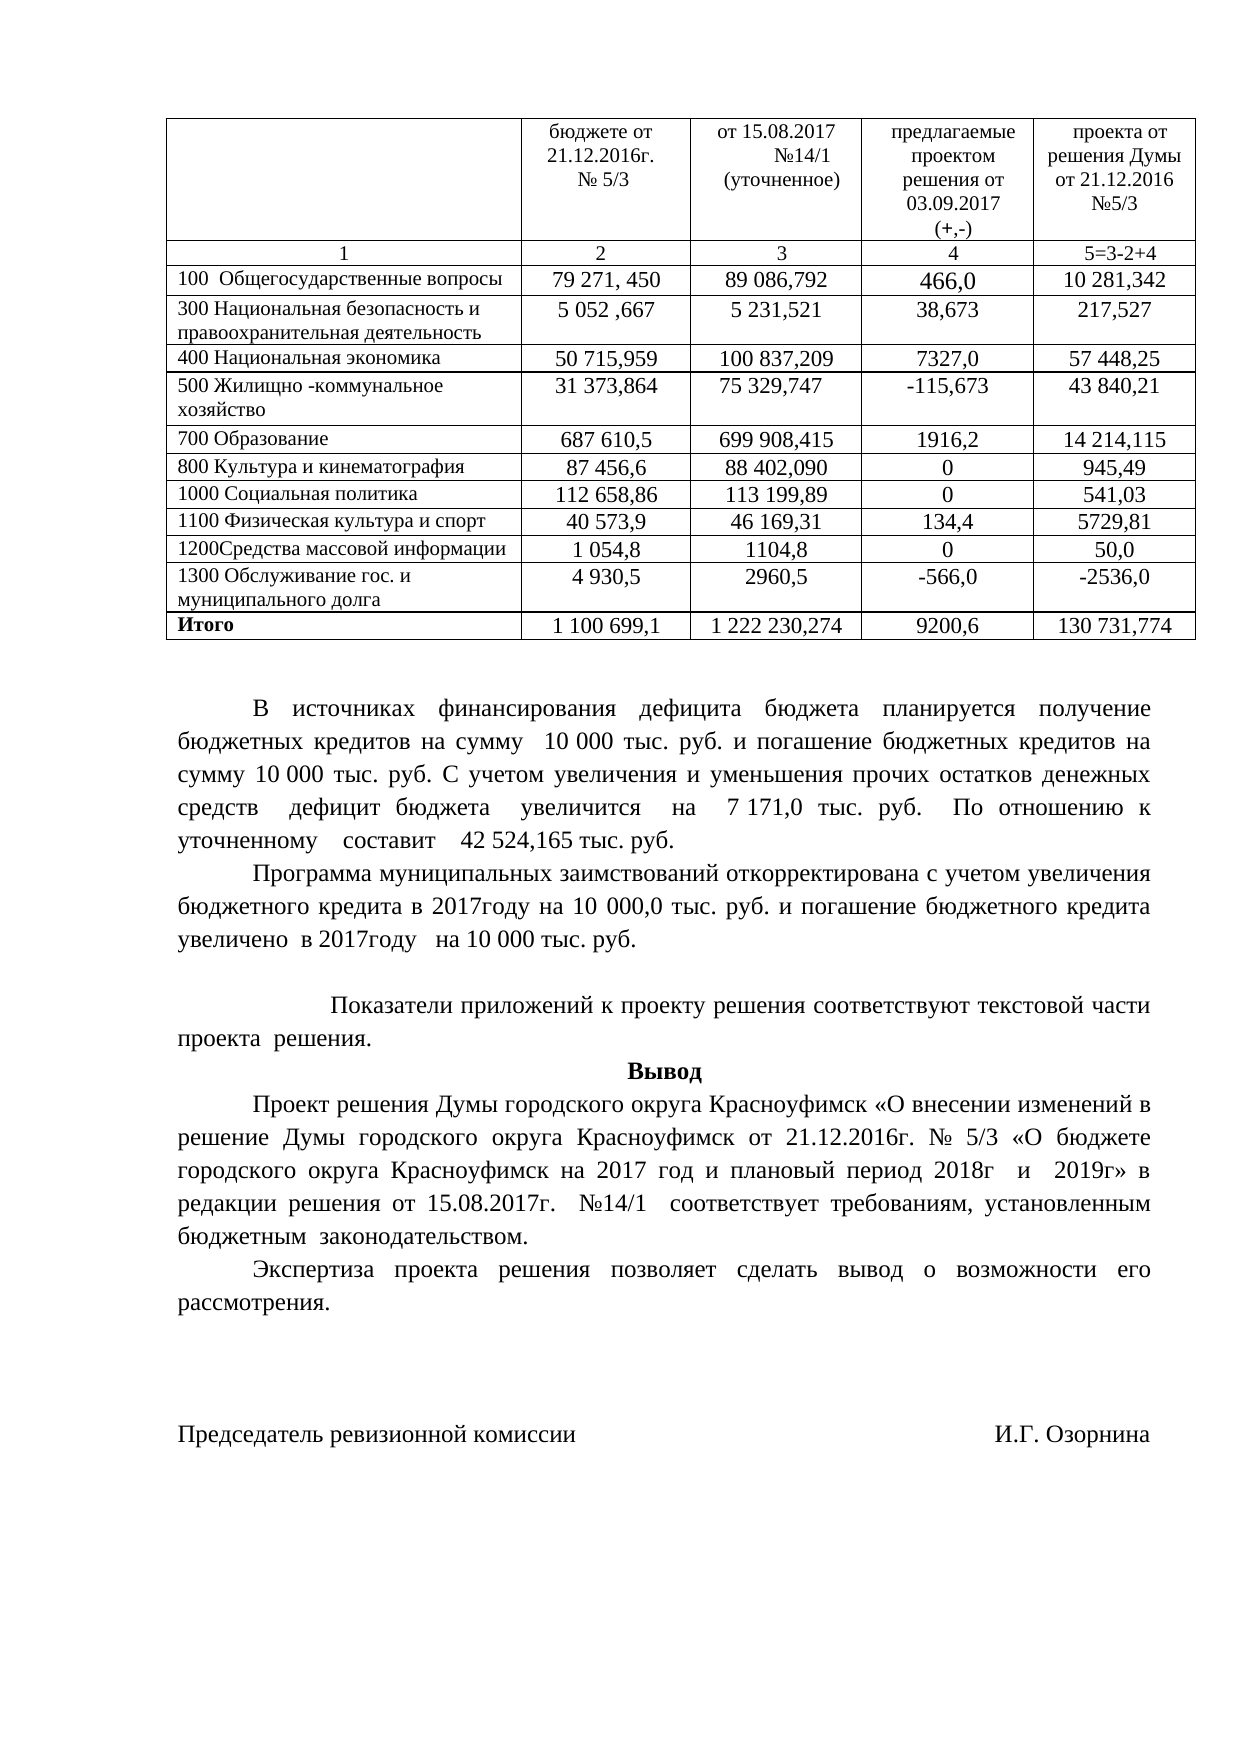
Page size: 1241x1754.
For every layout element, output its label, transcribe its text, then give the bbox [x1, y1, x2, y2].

table_cell 40 573,9 [522, 509, 690, 535]
table_cell 1916,2 [862, 426, 1033, 453]
table_cell 500 Жилищно -коммунальное хозяйство [167, 373, 521, 425]
table_cell 9200,6 [862, 613, 1033, 639]
table_cell 5=3-2+4 [1034, 241, 1195, 265]
table_cell 1 222 230,274 [691, 613, 861, 639]
table_cell 100 Общегосударственные вопросы [167, 266, 521, 295]
table_cell 0 [862, 454, 1033, 480]
text Председатель ревизионной комиссии И.Г. Озорнина [177, 1419, 1152, 1448]
table_cell 7327,0 [862, 345, 1033, 371]
text Показатели приложений к проекту решения соответствуют текстовой части проекта решения. [177, 990, 1152, 1052]
table_cell 699 908,415 [691, 426, 861, 453]
table_cell 1104,8 [691, 536, 861, 562]
text Вывод [177, 1056, 1152, 1085]
table_cell -2536,0 [1034, 563, 1195, 611]
table_cell 1000 Социальная политика [167, 481, 521, 507]
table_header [1034, 119, 1195, 239]
text Экспертиза проекта решения позволяет сделать вывод о возможности его рассмотрения. [177, 1254, 1152, 1316]
table_cell 3 [691, 241, 861, 265]
table_cell 10 281,342 [1034, 266, 1195, 295]
table_cell 5 052 ,667 [522, 296, 690, 344]
table_cell 50 715,959 [522, 345, 690, 371]
table_cell 1 [167, 241, 521, 265]
table_cell 50,0 [1034, 536, 1195, 562]
table_cell 0 [862, 536, 1033, 562]
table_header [691, 119, 861, 239]
table_cell 466,0 [862, 266, 1033, 295]
table_cell 2960,5 [691, 563, 861, 611]
table_cell 1 100 699,1 [522, 613, 690, 639]
table_cell 112 658,86 [522, 481, 690, 507]
table_cell 5 231,521 [691, 296, 861, 344]
table_cell 5729,81 [1034, 509, 1195, 535]
table_cell 541,03 [1034, 481, 1195, 507]
table_cell 79 271, 450 [522, 266, 690, 295]
table_cell 88 402,090 [691, 454, 861, 480]
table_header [167, 119, 521, 239]
table_cell 300 Национальная безопасность и правоохранительная деятельность [167, 296, 521, 344]
table_cell 89 086,792 [691, 266, 861, 295]
table_cell 38,673 [862, 296, 1033, 344]
table_cell 130 731,774 [1034, 613, 1195, 639]
table_cell 31 373,864 [522, 373, 690, 425]
table_cell 100 837,209 [691, 345, 861, 371]
table_cell 1200Средства массовой информации [167, 536, 521, 562]
table_cell Итого [167, 613, 521, 639]
table_cell 217,527 [1034, 296, 1195, 344]
table_cell 945,49 [1034, 454, 1195, 480]
table_cell -115,673 [862, 373, 1033, 425]
table_cell 2 [522, 241, 690, 265]
table_cell 4 930,5 [522, 563, 690, 611]
table_cell 43 840,21 [1034, 373, 1195, 425]
table_cell 1300 Обслуживание гос. и муниципального долга [167, 563, 521, 611]
table_cell 687 610,5 [522, 426, 690, 453]
text В источниках финансирования дефицита бюджета планируется получение бюджетных кредитов на сумму 10 000 тыс. руб. и погашение бюджетных кредитов на сумму 10 000 тыс. руб. С учетом увеличения и уменьшения прочих остатков денежных средств дефицит бюджета увеличится на 7 171,0 тыс. руб. По отношению к уточненному составит 42 524,165 тыс. руб. [177, 693, 1152, 854]
table_cell 134,4 [862, 509, 1033, 535]
table_cell 400 Национальная экономика [167, 345, 521, 371]
table_cell 75 329,747 [691, 373, 861, 425]
table_cell 14 214,115 [1034, 426, 1195, 453]
table_cell 46 169,31 [691, 509, 861, 535]
table_cell 87 456,6 [522, 454, 690, 480]
table_cell 0 [862, 481, 1033, 507]
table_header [862, 119, 1033, 239]
table_cell -566,0 [862, 563, 1033, 611]
table_cell 800 Культура и кинематография [167, 454, 521, 480]
text Программа муниципальных заимствований откорректирована с учетом увеличения бюджетного кредита в 2017году на 10 000,0 тыс. руб. и погашение бюджетного кредита увеличено в 2017году на 10 000 тыс. руб. [177, 858, 1152, 953]
table_cell 113 199,89 [691, 481, 861, 507]
text Проект решения Думы городского округа Красноуфимск «О внесении изменений в решение Думы городского округа Красноуфимск от 21.12.2016г. № 5/3 «О бюджете городского округа Красноуфимск на 2017 год и плановый период 2018г и 2019г» в редакции решения от 15.08.2017г. №14/1 соответствует требованиям, установленным бюджетным законодательством. [177, 1089, 1152, 1250]
table_cell 1100 Физическая культура и спорт [167, 509, 521, 535]
table_cell 700 Образование [167, 426, 521, 453]
table_cell 57 448,25 [1034, 345, 1195, 371]
table_cell 4 [862, 241, 1033, 265]
table_cell 1 054,8 [522, 536, 690, 562]
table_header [522, 119, 690, 239]
